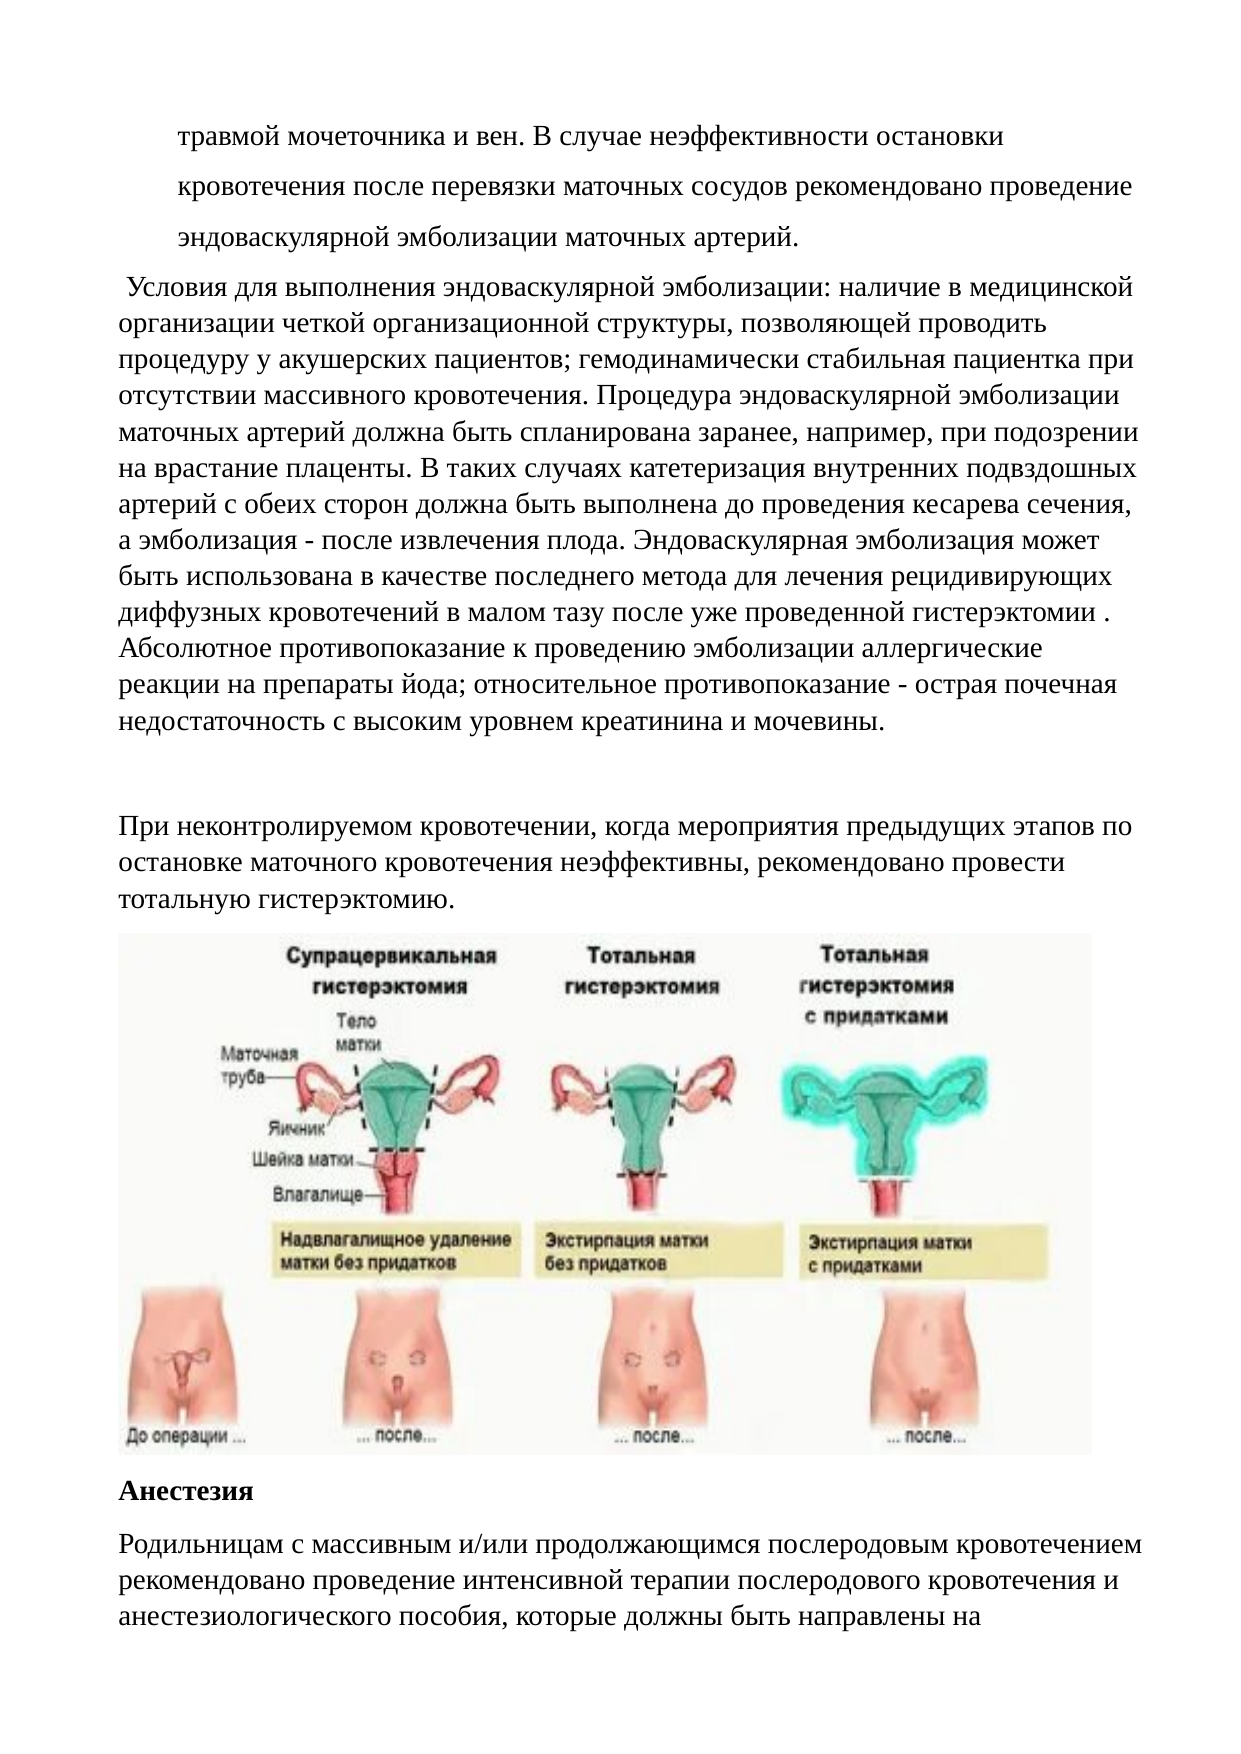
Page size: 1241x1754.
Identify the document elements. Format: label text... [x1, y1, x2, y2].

picture [118, 933, 1092, 1455]
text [177, 118, 1152, 252]
text Анестезия [118, 1473, 1152, 1507]
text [118, 1526, 1152, 1632]
text При неконтролируемом кровотечении, когда мероприятия предыдущих этапов по остановке маточного кровотечения неэффективны, рекомендовано провести тотальную гистерэктомию. [118, 808, 1152, 914]
text Условия для выполнения эндоваскулярной эмболизации: наличие в медицинской организации четкой организационной структуры, позволяющей проводить процедуру у акушерских пациентов; гемодинамически стабильная пациентка при отсутствии массивного кровотечения. Процедура эндоваскулярной эмболизации маточных артерий должна быть спланирована заранее, например, при подозрении на врастание плаценты. В таких случаях катетеризация внутренних подвздошных артерий с обеих сторон должна быть выполнена до проведения кесарева сечения, а эмболизация - после извлечения плода. Эндоваскулярная эмболизация может быть использована в качестве последнего метода для лечения рецидивирующих диффузных кровотечений в малом тазу после уже проведенной гистерэктомии . Абсолютное противопоказание к проведению эмболизации аллергические реакции на препараты йода; относительное противопоказание - острая почечная недостаточность с высоким уровнем креатинина и мочевины. [118, 269, 1152, 736]
